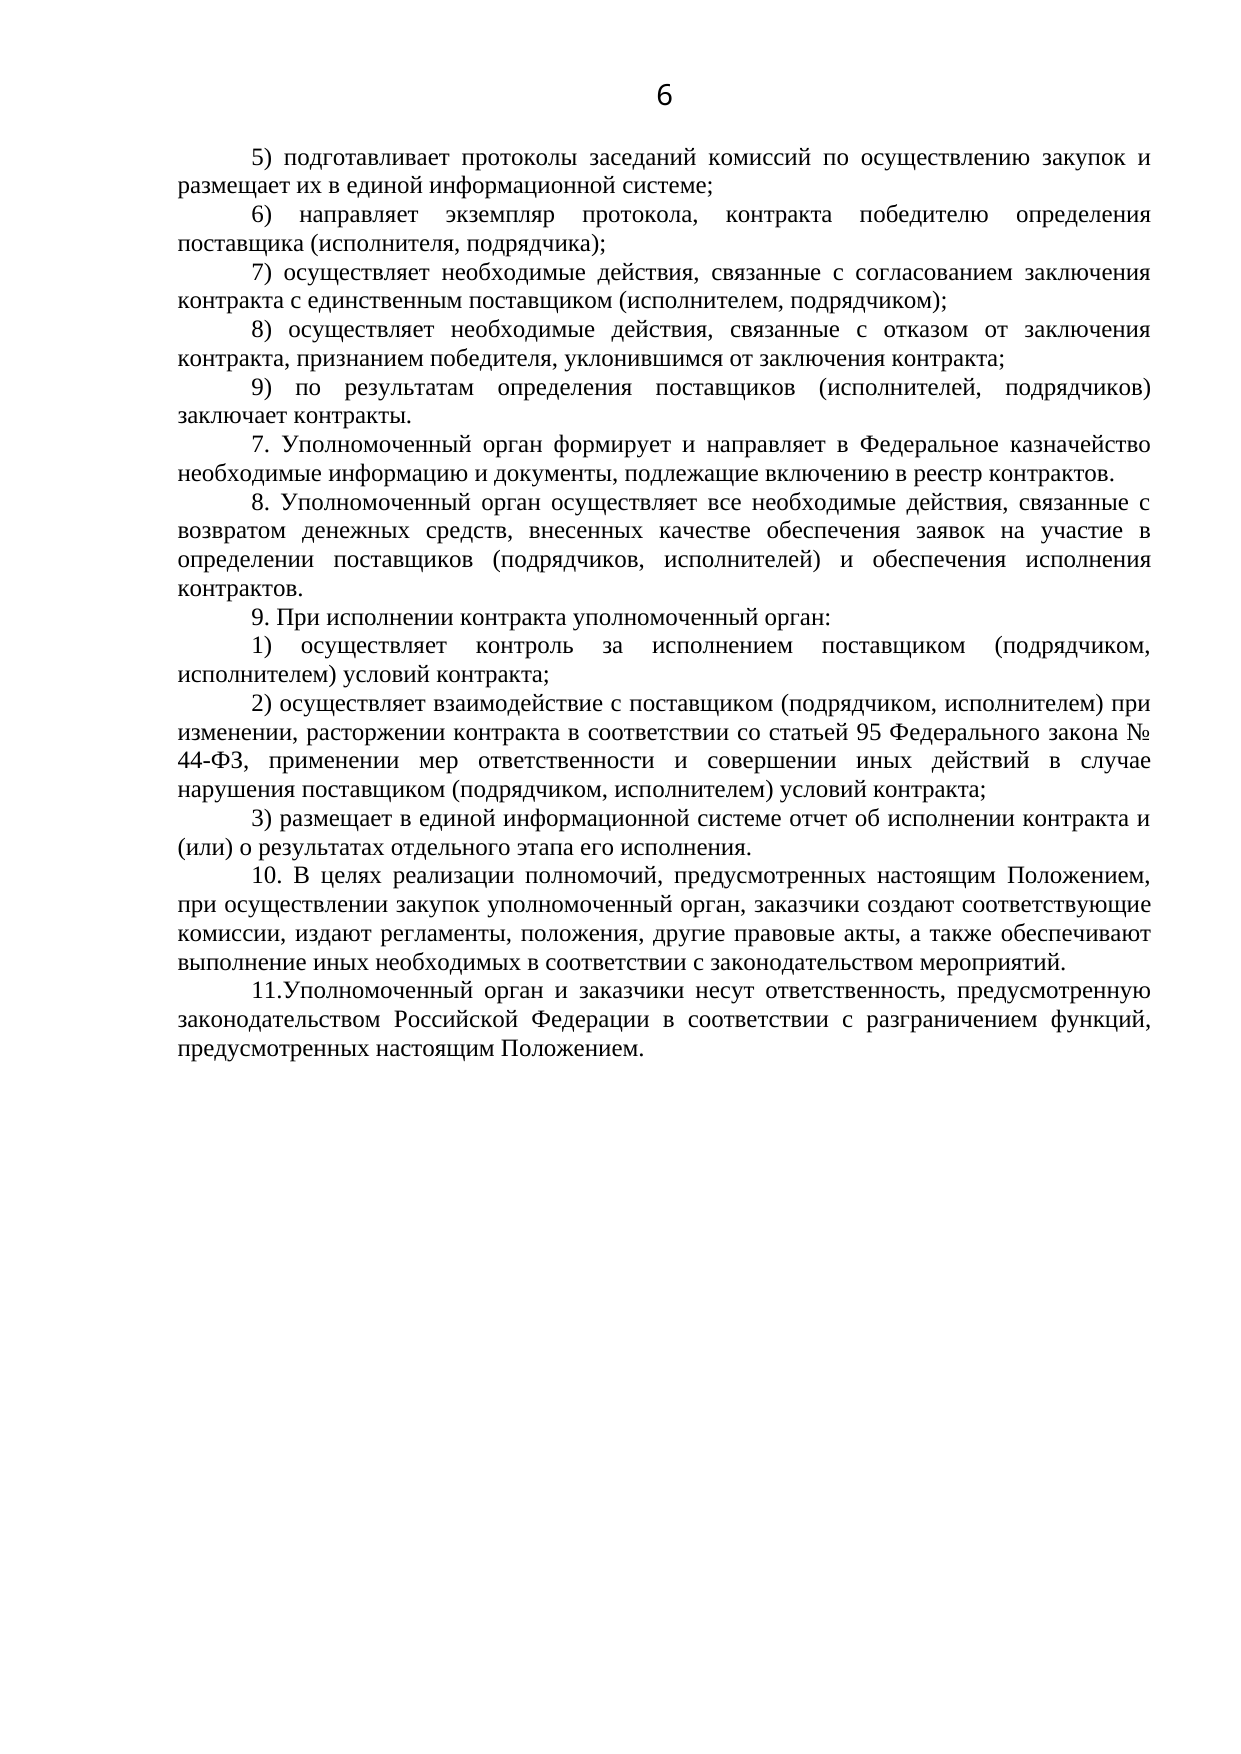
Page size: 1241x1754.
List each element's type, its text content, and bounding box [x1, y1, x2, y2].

text 9) по результатам определения поставщиков (исполнителей, подрядчиков) заключает контракты. [177, 372, 1152, 429]
text 5) подготавливает протоколы заседаний комиссий по осуществлению закупок и размещает их в единой информационной системе; [177, 142, 1152, 199]
text 9. При исполнении контракта уполномоченный орган: [177, 602, 1152, 631]
text 8) осуществляет необходимые действия, связанные с отказом от заключения контракта, признанием победителя, уклонившимся от заключения контракта; [177, 314, 1152, 372]
text 3) размещает в единой информационной системе отчет об исполнении контракта и (или) о результатах отдельного этапа его исполнения. [177, 803, 1152, 861]
text 2) осуществляет взаимодействие с поставщиком (подрядчиком, исполнителем) при изменении, расторжении контракта в соответствии со статьей 95 Федерального закона № 44-ФЗ, применении мер ответственности и совершении иных действий в случае нарушения поставщиком (подрядчиком, исполнителем) условий контракта; [177, 688, 1152, 803]
text 7. Уполномоченный орган формирует и направляет в Федеральное казначейство необходимые информацию и документы, подлежащие включению в реестр контрактов. [177, 429, 1152, 487]
text 11.Уполномоченный орган и заказчики несут ответственность, предусмотренную законодательством Российской Федерации в соответствии с разграничением функций, предусмотренных настоящим Положением. [177, 976, 1152, 1062]
text 1) осуществляет контроль за исполнением поставщиком (подрядчиком, исполнителем) условий контракта; [177, 631, 1152, 688]
text 10. В целях реализации полномочий, предусмотренных настоящим Положением, при осуществлении закупок уполномоченный орган, заказчики создают соответствующие комиссии, издают регламенты, положения, другие правовые акты, а также обеспечивают выполнение иных необходимых в соответствии с законодательством мероприятий. [177, 861, 1152, 976]
text 8. Уполномоченный орган осуществляет все необходимые действия, связанные с возвратом денежных средств, внесенных качестве обеспечения заявок на участие в определении поставщиков (подрядчиков, исполнителей) и обеспечения исполнения контрактов. [177, 487, 1152, 602]
text 6) направляет экземпляр протокола, контракта победителю определения поставщика (исполнителя, подрядчика); [177, 199, 1152, 257]
text 7) осуществляет необходимые действия, связанные с согласованием заключения контракта с единственным поставщиком (исполнителем, подрядчиком); [177, 257, 1152, 314]
